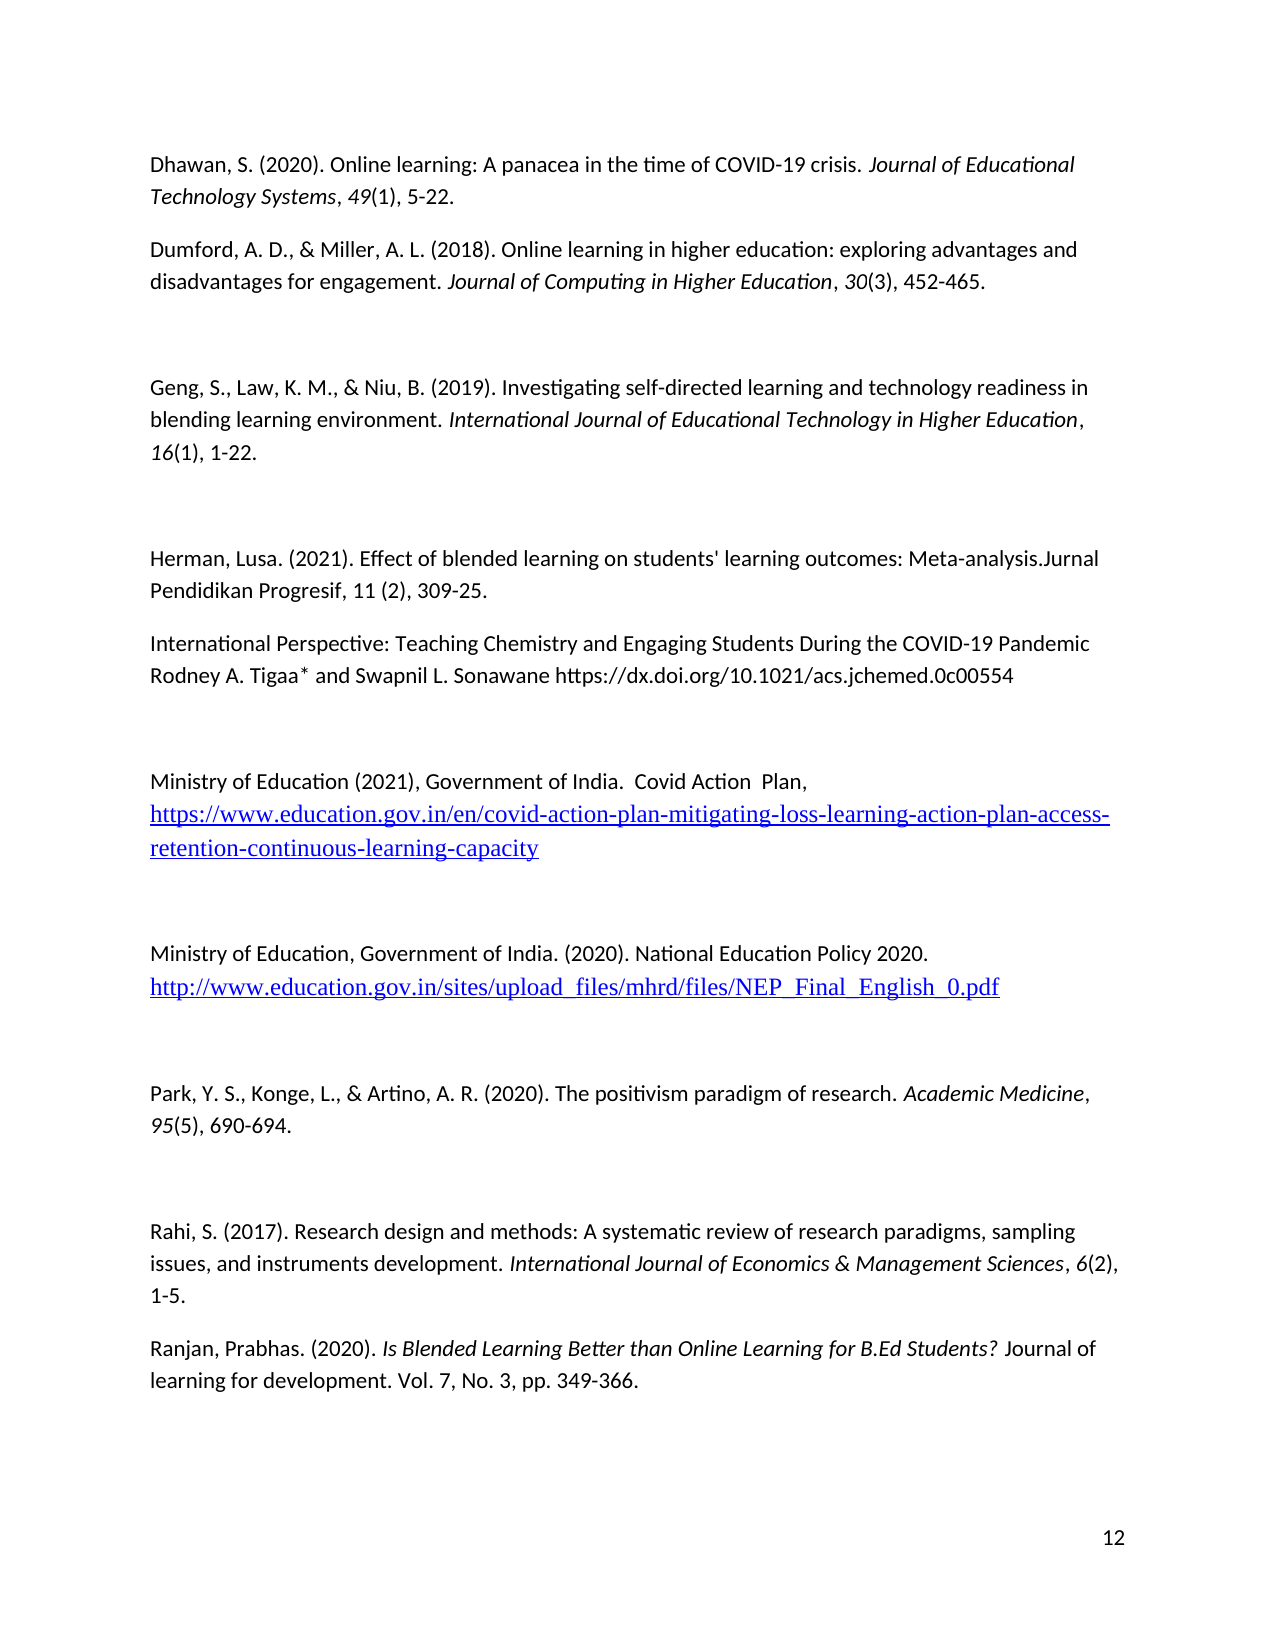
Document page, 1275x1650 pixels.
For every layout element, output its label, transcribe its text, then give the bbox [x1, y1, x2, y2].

text International Perspective: Teaching Chemistry and Engaging Students During the COVID-19 Pandemic Rodney A. Tigaa* and Swapnil L. Sonawane https://dx.doi.org/10.1021/acs.jchemed.0c00554 [150, 629, 1125, 689]
text Ministry of Education (2021), Government of India. Covid Action Plan, https://www.education.gov.in/en/covid-action-plan-mitigating-loss-learning-action-plan-access-retention-continuous-learning-capacity [150, 767, 1125, 861]
text Ministry of Education, Government of India. (2020). National Education Policy 2020. http://www.education.gov.in/sites/upload_files/mhrd/files/NEP_Final_English_0.pdf [150, 939, 1125, 1001]
text Dumford, A. D., & Miller, A. L. (2018). Online learning in higher education: exploring advantages and disadvantages for engagement. Journal of Computing in Higher Education, 30(3), 452-465. [150, 235, 1125, 295]
text Geng, S., Law, K. M., & Niu, B. (2019). Investigating self-directed learning and technology readiness in blending learning environment. International Journal of Educational Technology in Higher Education, 16(1), 1-22. [150, 373, 1125, 466]
text Ranjan, Prabhas. (2020). Is Blended Learning Better than Online Learning for B.Ed Students? Journal of learning for development. Vol. 7, No. 3, pp. 349-366. [150, 1334, 1125, 1394]
text Dhawan, S. (2020). Online learning: A panacea in the time of COVID-19 crisis. Journal of Educational Technology Systems, 49(1), 5-22. [150, 150, 1125, 210]
text Rahi, S. (2017). Research design and methods: A systematic review of research paradigms, sampling issues, and instruments development. International Journal of Economics & Management Sciences, 6(2), 1-5. [150, 1217, 1125, 1309]
text Herman, Lusa. (2021). Effect of blended learning on students' learning outcomes: Meta-analysis.Jurnal Pendidikan Progresif, 11 (2), 309-25. [150, 544, 1125, 604]
text Park, Y. S., Konge, L., & Artino, A. R. (2020). The positivism paradigm of research. Academic Medicine, 95(5), 690-694. [150, 1079, 1125, 1139]
